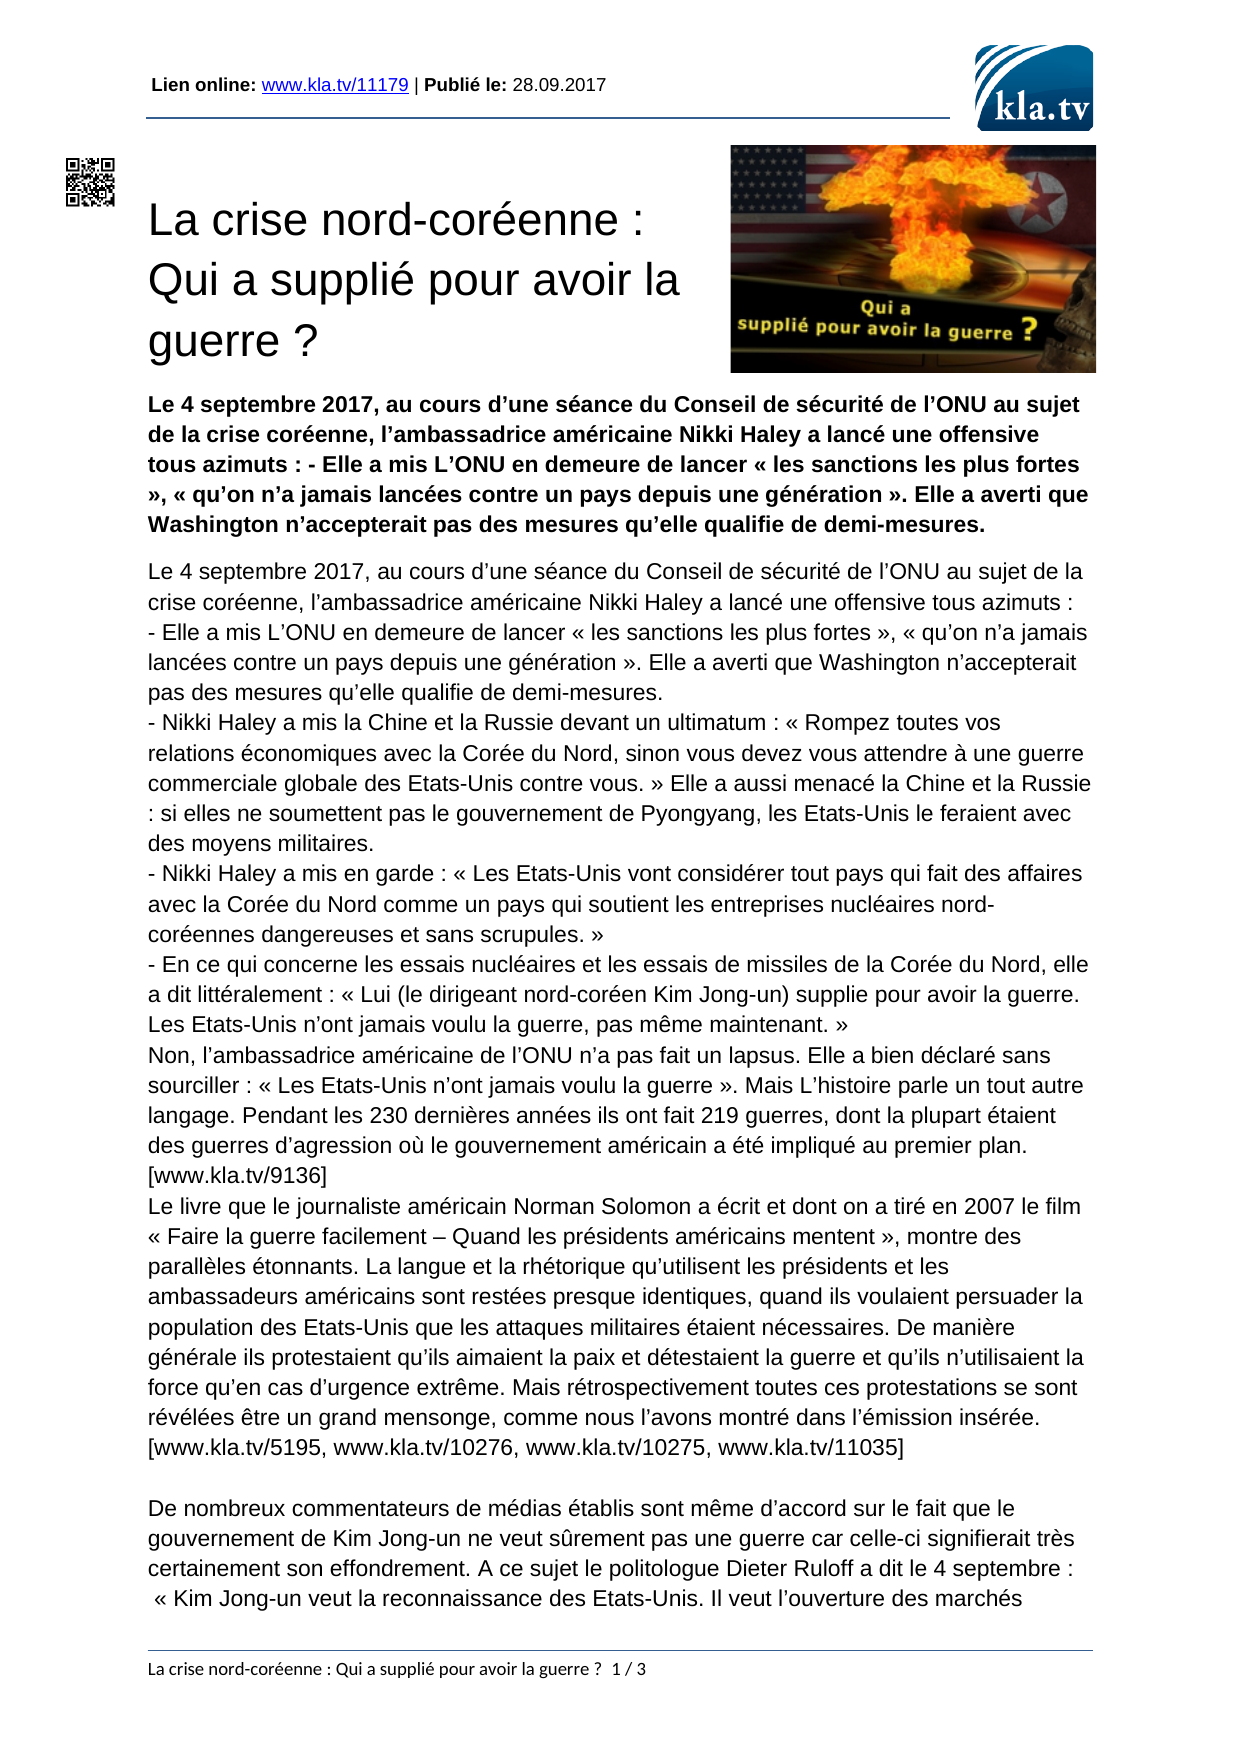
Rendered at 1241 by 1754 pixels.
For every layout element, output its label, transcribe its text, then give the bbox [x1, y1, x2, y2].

text La crise nord-coréenne : Qui a supplié pour avoir la guerre ? [148, 192, 1093, 366]
text Le 4 septembre 2017, au cours d’une séance du Conseil de sécurité de l’ONU au sujet de la crise coréenne, l’ambassadrice américaine Nikki Haley a lancé une offensive tous azimuts : - Elle a mis L’ONU en demeure de lancer « les sanctions les plus fortes », « qu’on n’a jamais lancées contre un pays depuis une génération ». Elle a averti que Washington n’accepterait pas des mesures qu’elle qualifie de demi-mesures. [148, 391, 1093, 538]
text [148, 558, 1093, 1612]
